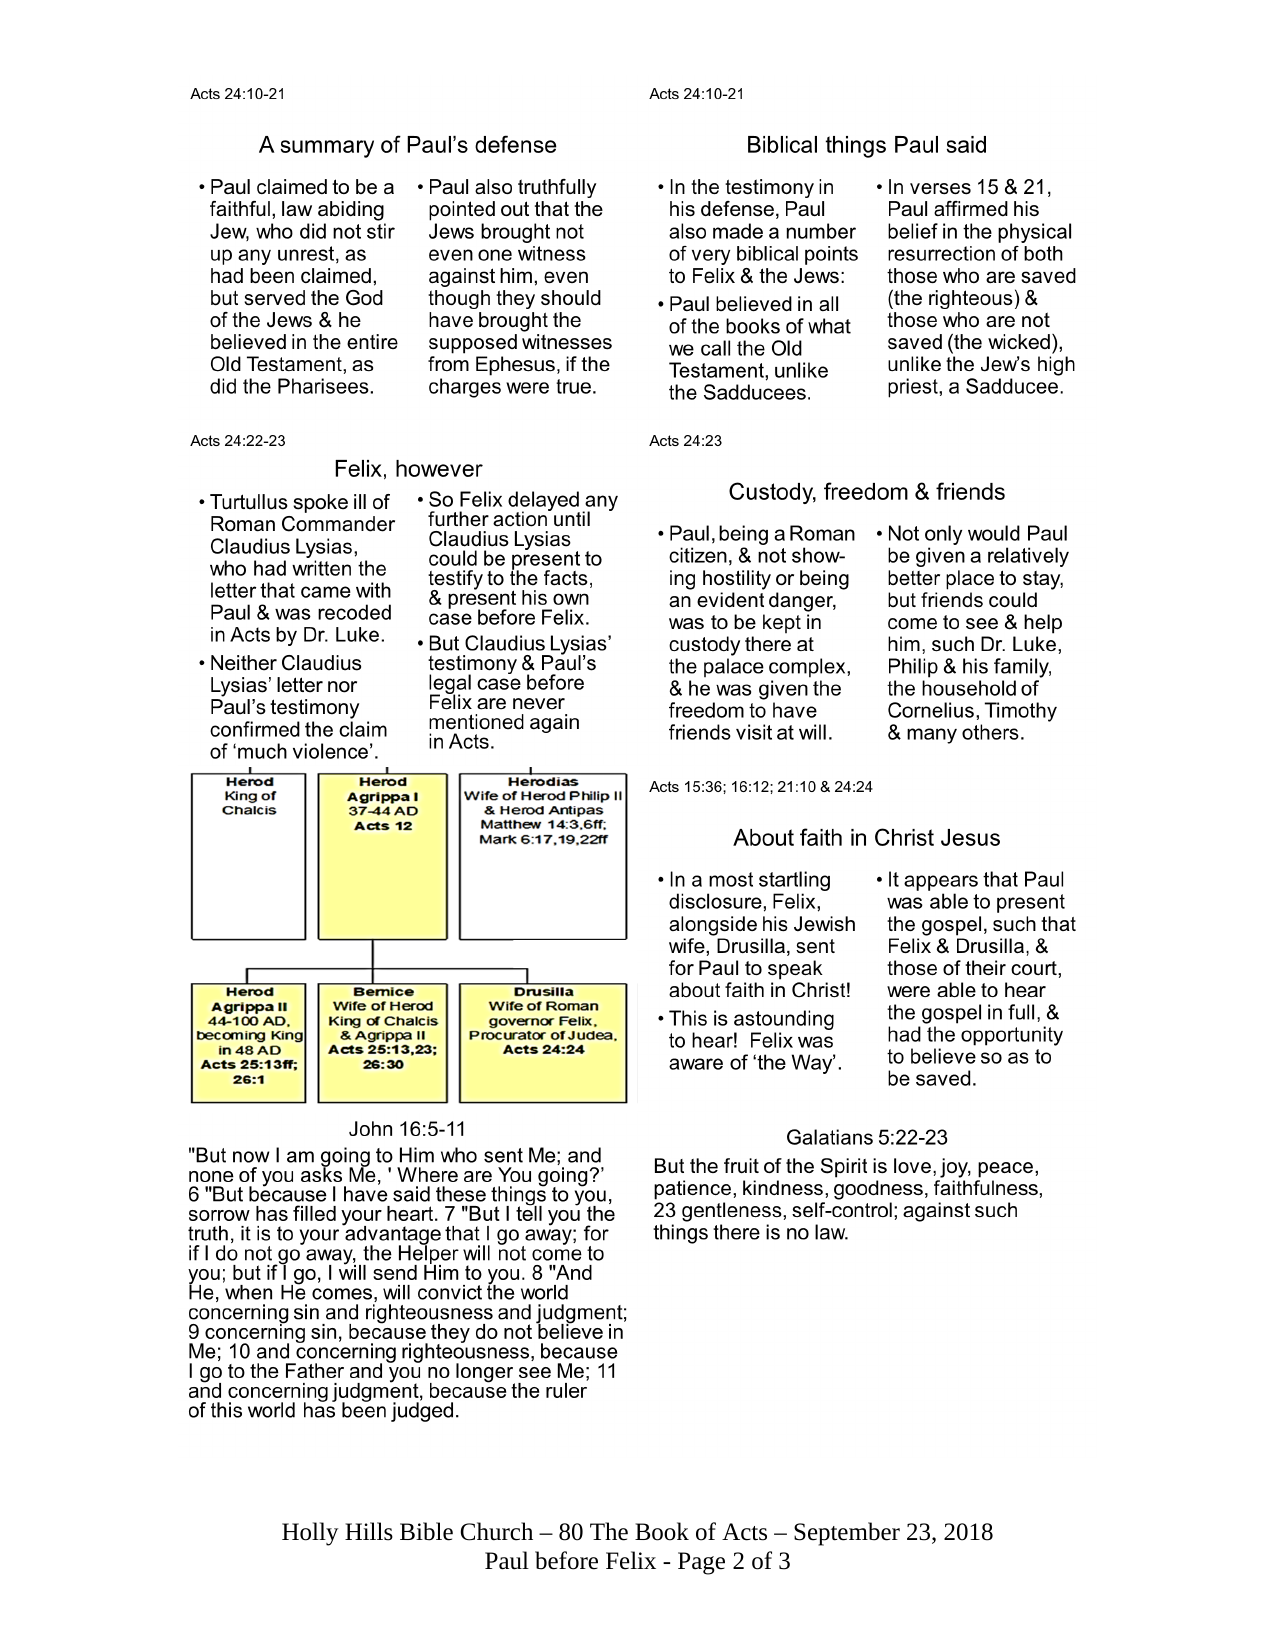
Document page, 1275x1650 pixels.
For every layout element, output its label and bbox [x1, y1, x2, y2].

picture [178, 1113, 1097, 1458]
picture [178, 767, 1097, 1112]
picture [178, 421, 1097, 766]
picture [178, 75, 1097, 420]
